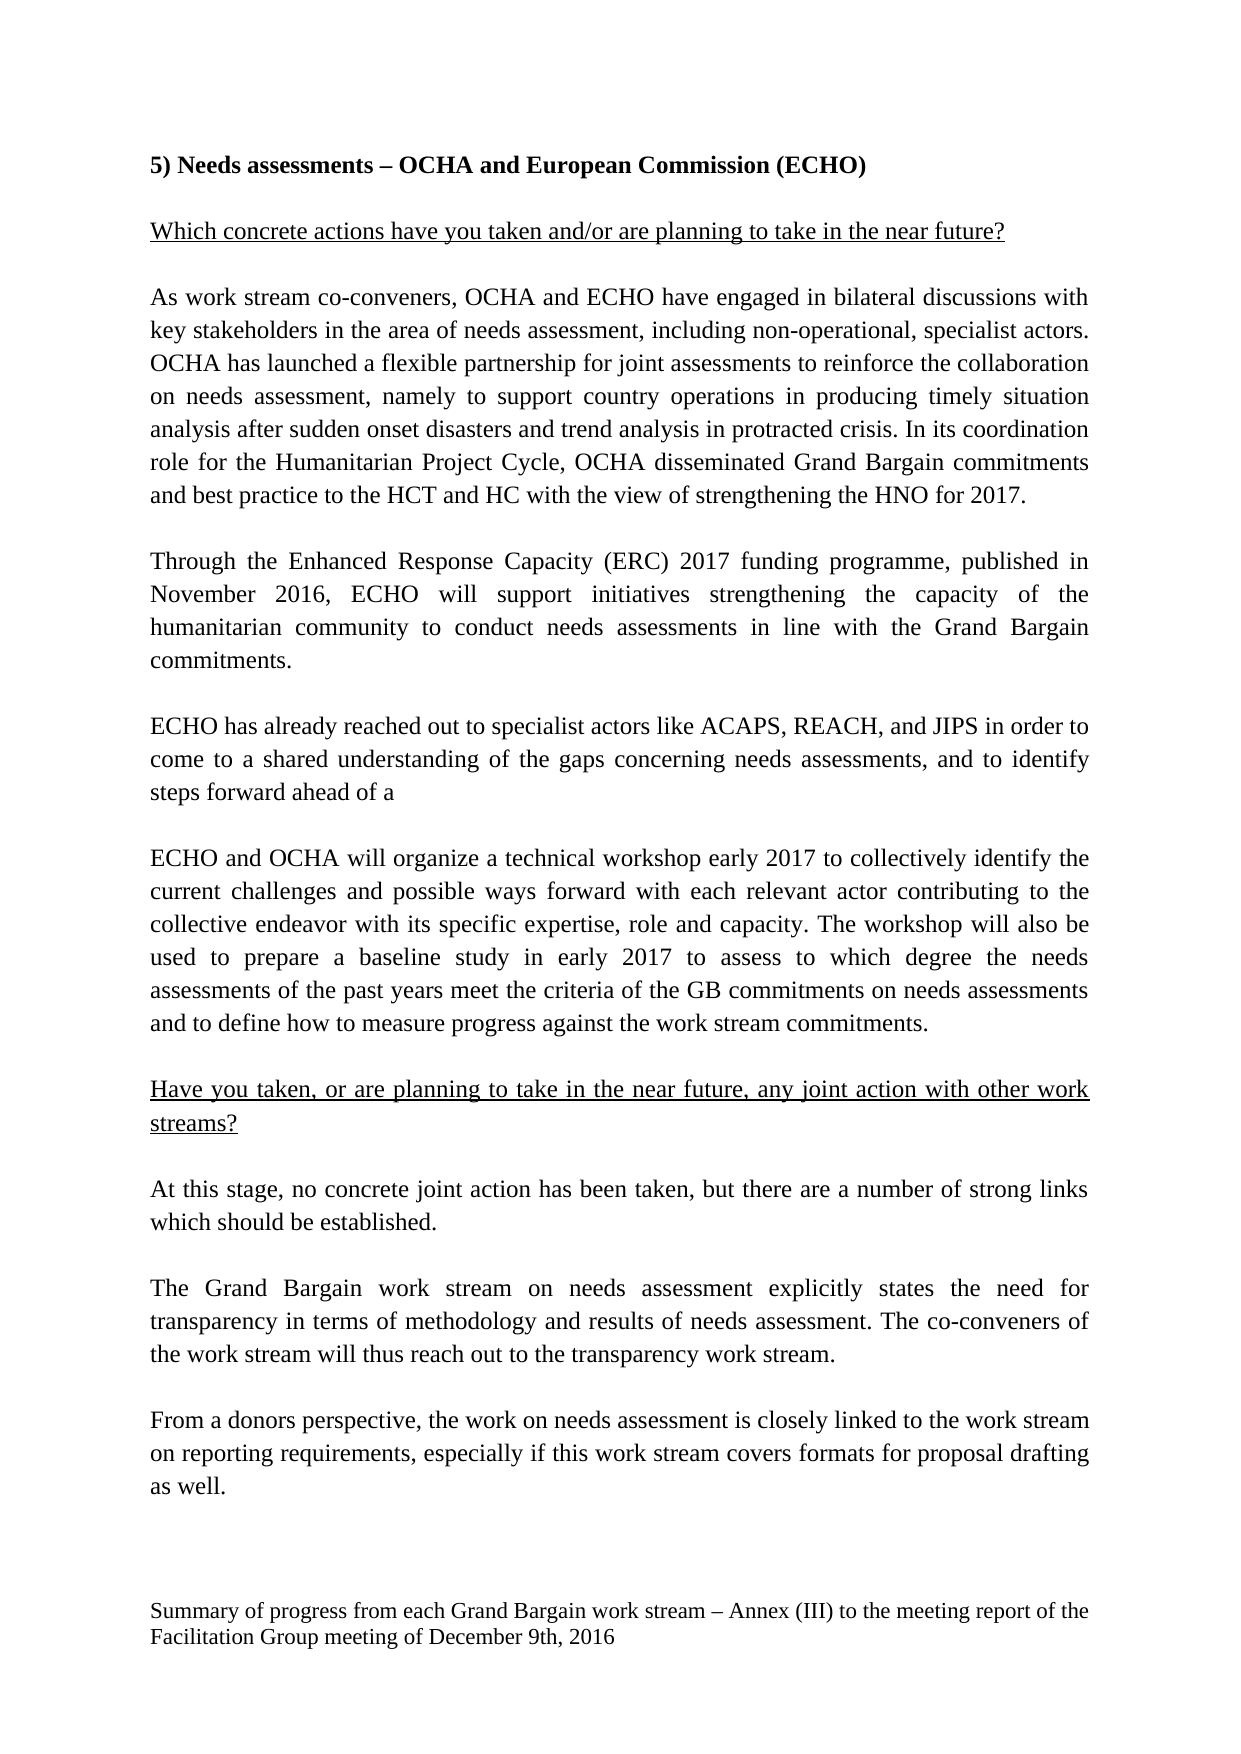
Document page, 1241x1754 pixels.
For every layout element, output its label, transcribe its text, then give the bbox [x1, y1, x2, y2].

text Have you taken, or are planning to take in the near future, any joint action with other work streams? [150, 1074, 1090, 1099]
text From a donors perspective, the work on needs assessment is closely linked to the work stream on reporting requirements, especially if this work stream covers formats for proposal drafting as well. [150, 1405, 1090, 1499]
text ECHO and OCHA will organize a technical workshop early 2017 to collectively identify the current challenges and possible ways forward with each relevant actor contributing to the collective endeavor with its specific expertise, role and capacity. The workshop will also be used to prepare a baseline study in early 2017 to assess to which degree the needs assessments of the past years meet the criteria of the GB commitments on needs assessments and to define how to measure progress against the work stream commitments. [150, 843, 1090, 1037]
text 5) Needs assessments – OCHA and European Commission (ECHO) [150, 150, 1090, 179]
text As work stream co-conveners, OCHA and ECHO have engaged in bilateral discussions with key stakeholders in the area of needs assessment, including non-operational, specialist actors. OCHA has launched a flexible partnership for joint assessments to reinforce the collaboration on needs assessment, namely to support country operations in producing timely situation analysis after sudden onset disasters and trend analysis in protracted crisis. In its coordination role for the Humanitarian Project Cycle, OCHA disseminated Grand Bargain commitments and best practice to the HCT and HC with the view of strengthening the HNO for 2017. [150, 282, 1090, 509]
text Which concrete actions have you taken and/or are planning to take in the near future? [150, 216, 1090, 245]
text The Grand Bargain work stream on needs assessment explicitly states the need for transparency in terms of methodology and results of needs assessment. The co-conveners of the work stream will thus reach out to the transparency work stream. [150, 1273, 1090, 1367]
text ECHO has already reached out to specialist actors like ACAPS, REACH, and JIPS in order to come to a shared understanding of the gaps concerning needs assessments, and to identify steps forward ahead of a [150, 711, 1090, 806]
text Have you taken, or are planning to take in the near future, any joint action with other work streams? [150, 1101, 1090, 1136]
text At this stage, no concrete joint action has been taken, but there are a number of strong links which should be established. [150, 1174, 1090, 1235]
text Through the Enhanced Response Capacity (ERC) 2017 funding programme, published in November 2016, ECHO will support initiatives strengthening the capacity of the humanitarian community to conduct needs assessments in line with the Grand Bargain commitments. [150, 546, 1090, 674]
